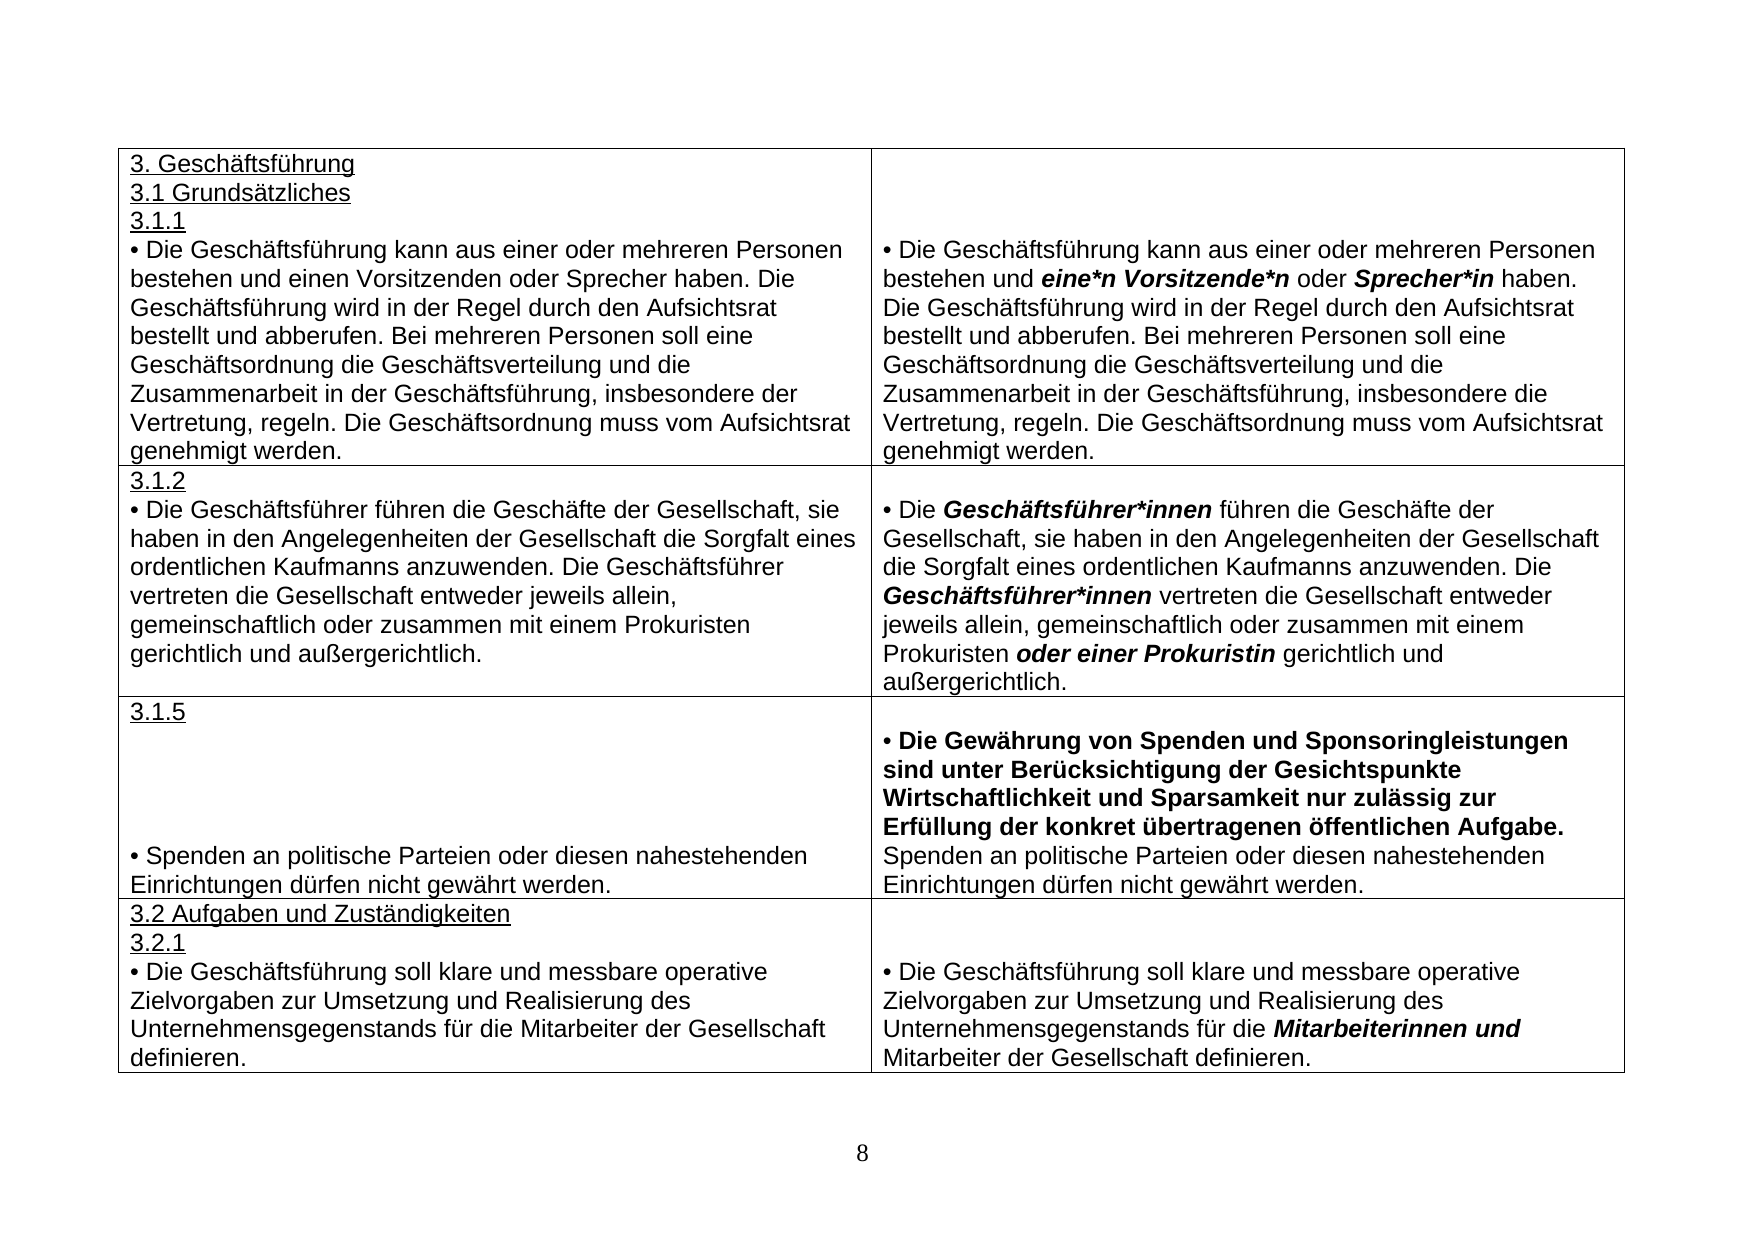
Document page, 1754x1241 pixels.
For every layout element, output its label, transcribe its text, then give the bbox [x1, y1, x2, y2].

table_cell 3.2 Aufgaben und Zuständigkeiten 3.2.1 • Die Geschäftsführung soll klare und messbare operative Zielvorgaben zur Umsetzung und Realisierung des Unternehmensgegenstands für die Mitarbeiter der Gesellschaft definieren. [119, 899, 871, 1072]
table_cell • Die Gewährung von Spenden und Sponsoringleistungen sind unter Berücksichtigung der Gesichtspunkte Wirtschaftlichkeit und Sparsamkeit nur zulässig zur Erfüllung der konkret übertragenen öffentlichen Aufgabe. Spenden an politische Parteien oder diesen nahestehenden Einrichtungen dürfen nicht gewährt werden. [872, 697, 1624, 898]
table_cell 3.1.5 • Spenden an politische Parteien oder diesen nahestehenden Einrichtungen dürfen nicht gewährt werden. [119, 697, 871, 898]
table_cell • Die Geschäftsführer*innen führen die Geschäfte der Gesellschaft, sie haben in den Angelegenheiten der Gesellschaft die Sorgfalt eines ordentlichen Kaufmanns anzuwenden. Die Geschäftsführer*innen vertreten die Gesellschaft entweder jeweils allein, gemeinschaftlich oder zusammen mit einem Prokuristen oder einer Prokuristin gerichtlich und außergerichtlich. [872, 466, 1624, 696]
table_cell 3. Geschäftsführung 3.1 Grundsätzliches 3.1.1 • Die Geschäftsführung kann aus einer oder mehreren Personen bestehen und einen Vorsitzenden oder Sprecher haben. Die Geschäftsführung wird in der Regel durch den Aufsichtsrat bestellt und abberufen. Bei mehreren Personen soll eine Geschäftsordnung die Geschäftsverteilung und die Zusammenarbeit in der Geschäftsführung, insbesondere der Vertretung, regeln. Die Geschäftsordnung muss vom Aufsichtsrat genehmigt werden. [119, 149, 871, 465]
table_cell 3.1.2 • Die Geschäftsführer führen die Geschäfte der Gesellschaft, sie haben in den Angelegenheiten der Gesellschaft die Sorgfalt eines ordentlichen Kaufmanns anzuwenden. Die Geschäftsführer vertreten die Gesellschaft entweder jeweils allein, gemeinschaftlich oder zusammen mit einem Prokuristen gerichtlich und außergerichtlich. [119, 466, 871, 696]
table_cell • Die Geschäftsführung soll klare und messbare operative Zielvorgaben zur Umsetzung und Realisierung des Unternehmensgegenstands für die Mitarbeiterinnen und Mitarbeiter der Gesellschaft definieren. [872, 899, 1624, 1072]
table_cell • Die Geschäftsführung kann aus einer oder mehreren Personen bestehen und eine*n Vorsitzende*n oder Sprecher*in haben. Die Geschäftsführung wird in der Regel durch den Aufsichtsrat bestellt und abberufen. Bei mehreren Personen soll eine Geschäftsordnung die Geschäftsverteilung und die Zusammenarbeit in der Geschäftsführung, insbesondere die Vertretung, regeln. Die Geschäftsordnung muss vom Aufsichtsrat genehmigt werden. [872, 149, 1624, 465]
